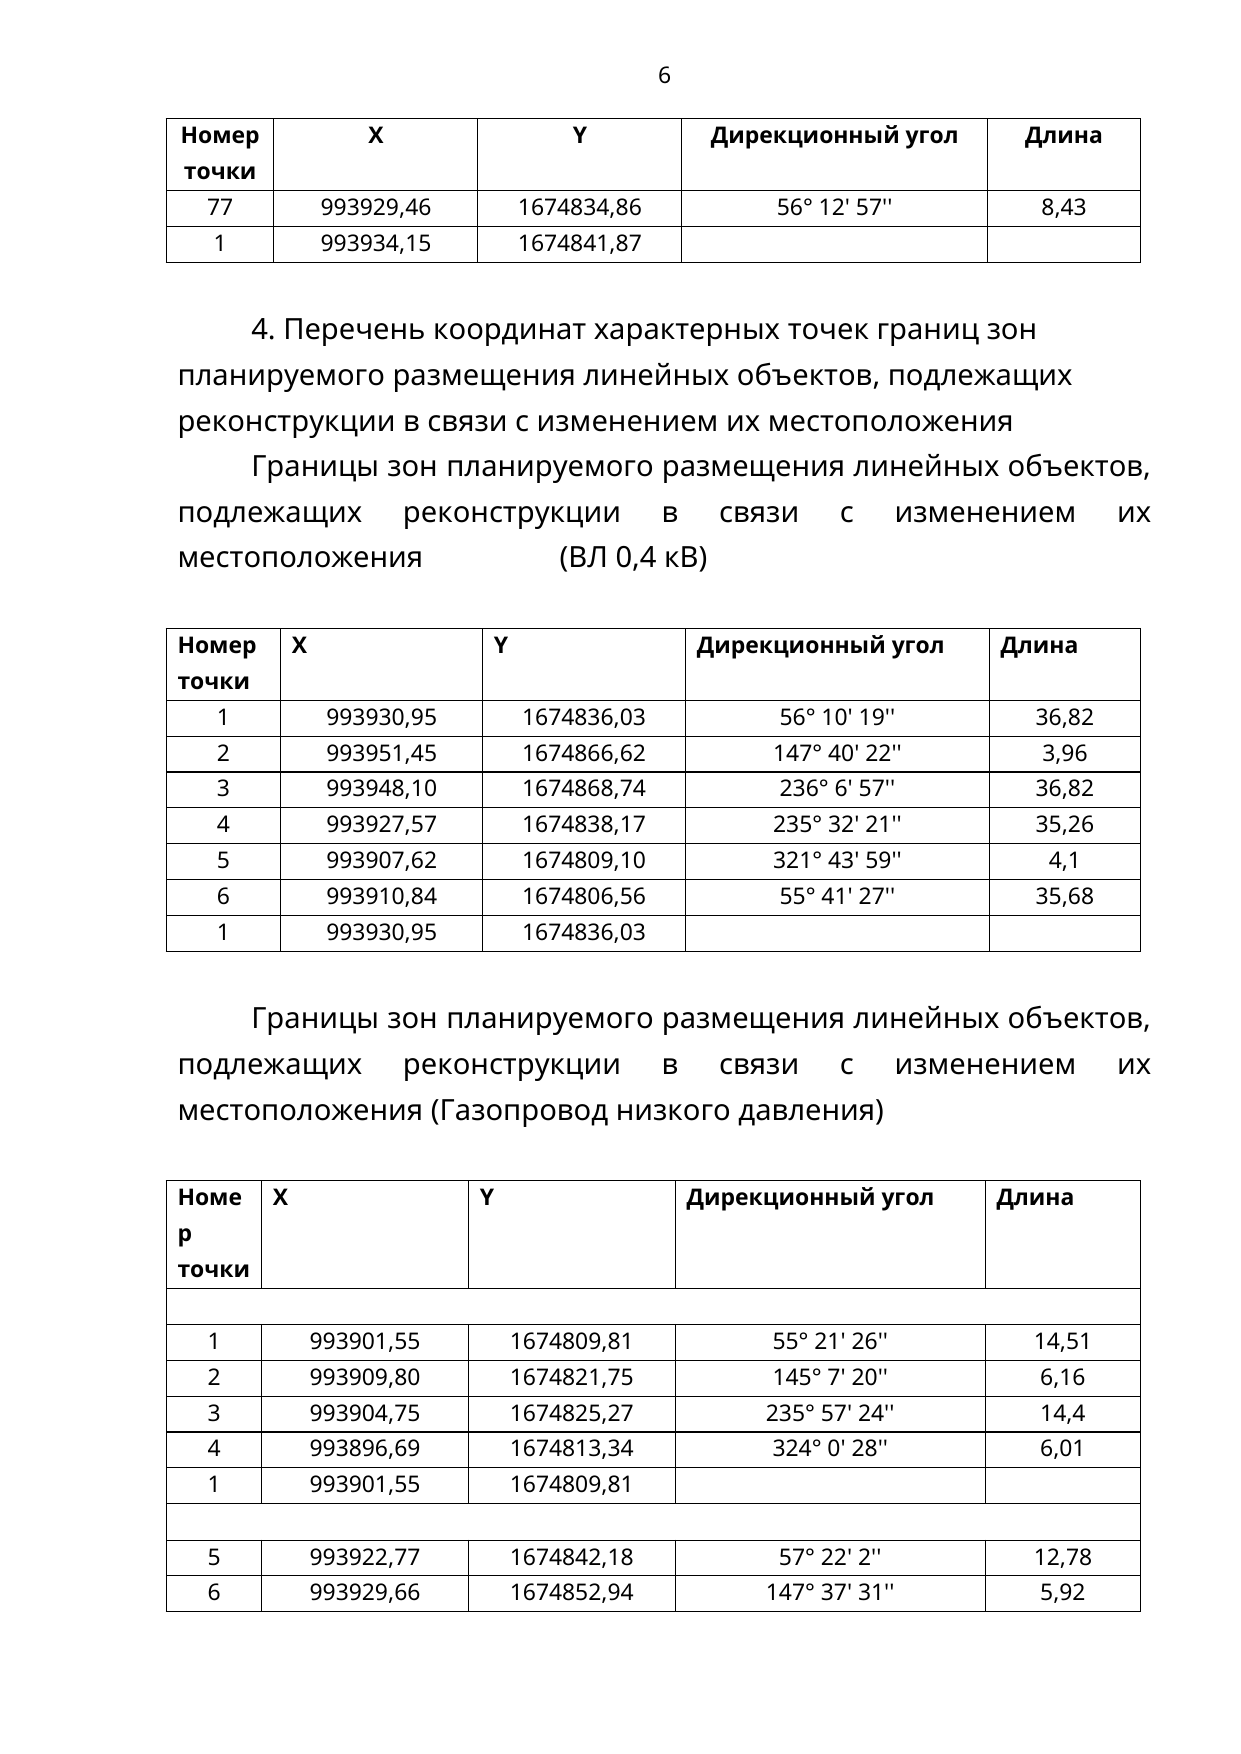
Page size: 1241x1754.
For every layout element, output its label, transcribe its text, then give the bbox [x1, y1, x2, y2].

table_cell 2 [167, 1361, 261, 1396]
table_cell 55° 21' 26'' [676, 1325, 985, 1360]
table_cell 4 [167, 808, 280, 843]
table_cell 5,92 [986, 1576, 1140, 1611]
table_header Длина [986, 1181, 1140, 1288]
table_header Дирекционный угол [682, 119, 987, 190]
table_cell 993896,69 [262, 1433, 468, 1467]
table_cell 1674868,74 [483, 773, 685, 807]
table_cell 1674806,56 [483, 880, 685, 915]
table_cell 145° 7' 20'' [676, 1361, 985, 1396]
table_cell [986, 1468, 1140, 1503]
table_cell 993930,95 [281, 916, 482, 951]
text Границы зон планируемого размещения линейных объектов, подлежащих реконструкции в связи с изменением их местоположения (ВЛ 0,4 кВ) [177, 445, 1152, 576]
table_cell 56° 10' 19'' [686, 701, 989, 736]
table_cell 993929,66 [262, 1576, 468, 1611]
table_cell 1 [167, 916, 280, 951]
table_cell [990, 916, 1140, 951]
table_cell 3,96 [990, 737, 1140, 771]
table_cell [167, 1504, 1140, 1539]
table_cell 35,26 [990, 808, 1140, 843]
table_cell 1674838,17 [483, 808, 685, 843]
table_cell 36,82 [990, 701, 1140, 736]
table_cell [988, 227, 1140, 262]
table_cell 1674841,87 [478, 227, 681, 262]
table_header Номер точки [167, 629, 280, 700]
table_cell 993907,62 [281, 844, 482, 879]
table_header Длина [990, 629, 1140, 700]
table_cell 6 [167, 880, 280, 915]
table_cell 993922,77 [262, 1541, 468, 1575]
table_cell 4,1 [990, 844, 1140, 879]
table_cell 35,68 [990, 880, 1140, 915]
table_cell 3 [167, 1397, 261, 1431]
table_cell 1674809,81 [469, 1325, 675, 1360]
table_cell 6,01 [986, 1433, 1140, 1467]
table_cell 6,16 [986, 1361, 1140, 1396]
table_cell 993901,55 [262, 1325, 468, 1360]
table_cell 993901,55 [262, 1468, 468, 1503]
table_cell 993910,84 [281, 880, 482, 915]
table_cell 324° 0' 28'' [676, 1433, 985, 1467]
table_cell 993948,10 [281, 773, 482, 807]
table_header X [274, 119, 477, 190]
table_cell [676, 1468, 985, 1503]
table_cell 2 [167, 737, 280, 771]
table_header Номер точки [167, 119, 273, 190]
table_cell 1674842,18 [469, 1541, 675, 1575]
table_header Длина [988, 119, 1140, 190]
subtitle 4. Перечень координат характерных точек границ зон планируемого размещения линейных объектов, подлежащих реконструкции в связи с изменением их местоположения [177, 308, 1152, 439]
table_cell 14,4 [986, 1397, 1140, 1431]
table_cell 147° 40' 22'' [686, 737, 989, 771]
table_cell 235° 57' 24'' [676, 1397, 985, 1431]
table_cell 1674809,10 [483, 844, 685, 879]
table_cell 5 [167, 1541, 261, 1575]
table_header Y [469, 1181, 675, 1288]
table_header Дирекционный угол [676, 1181, 985, 1288]
table_cell 993927,57 [281, 808, 482, 843]
table_cell 993930,95 [281, 701, 482, 736]
table_cell 56° 12' 57'' [682, 191, 987, 226]
table_cell 993929,46 [274, 191, 477, 226]
table_cell 1674813,34 [469, 1433, 675, 1467]
table_cell 1674866,62 [483, 737, 685, 771]
table_cell 1674825,27 [469, 1397, 675, 1431]
table_header Y [483, 629, 685, 700]
table_cell [682, 227, 987, 262]
table_cell 1 [167, 227, 273, 262]
table_cell 1 [167, 1325, 261, 1360]
table_cell 993904,75 [262, 1397, 468, 1431]
table_cell 236° 6' 57'' [686, 773, 989, 807]
table_cell 6 [167, 1576, 261, 1611]
table_cell 57° 22' 2'' [676, 1541, 985, 1575]
table_cell 147° 37' 31'' [676, 1576, 985, 1611]
table_cell 3 [167, 773, 280, 807]
table_cell 1 [167, 1468, 261, 1503]
table_cell 8,43 [988, 191, 1140, 226]
table_cell 55° 41' 27'' [686, 880, 989, 915]
table_header Дирекционный угол [686, 629, 989, 700]
table_cell 77 [167, 191, 273, 226]
table_cell 1674852,94 [469, 1576, 675, 1611]
table_cell 993951,45 [281, 737, 482, 771]
table_cell [686, 916, 989, 951]
table_cell 12,78 [986, 1541, 1140, 1575]
table_cell 321° 43' 59'' [686, 844, 989, 879]
table_cell 993909,80 [262, 1361, 468, 1396]
table_cell 5 [167, 844, 280, 879]
table_cell [167, 1289, 1140, 1324]
table_header X [281, 629, 482, 700]
table_header Номер точки [167, 1181, 261, 1288]
table_cell 1674821,75 [469, 1361, 675, 1396]
text Границы зон планируемого размещения линейных объектов, подлежащих реконструкции в связи с изменением их местоположения (Газопровод низкого давления) [177, 997, 1152, 1128]
table_cell 993934,15 [274, 227, 477, 262]
table_cell 4 [167, 1433, 261, 1467]
table_cell 1674836,03 [483, 701, 685, 736]
table_cell 1674836,03 [483, 916, 685, 951]
table_cell 235° 32' 21'' [686, 808, 989, 843]
table_cell 1 [167, 701, 280, 736]
table_header X [262, 1181, 468, 1288]
table_header Y [478, 119, 681, 190]
table_cell 1674809,81 [469, 1468, 675, 1503]
table_cell 1674834,86 [478, 191, 681, 226]
table_cell 14,51 [986, 1325, 1140, 1360]
table_cell 36,82 [990, 773, 1140, 807]
